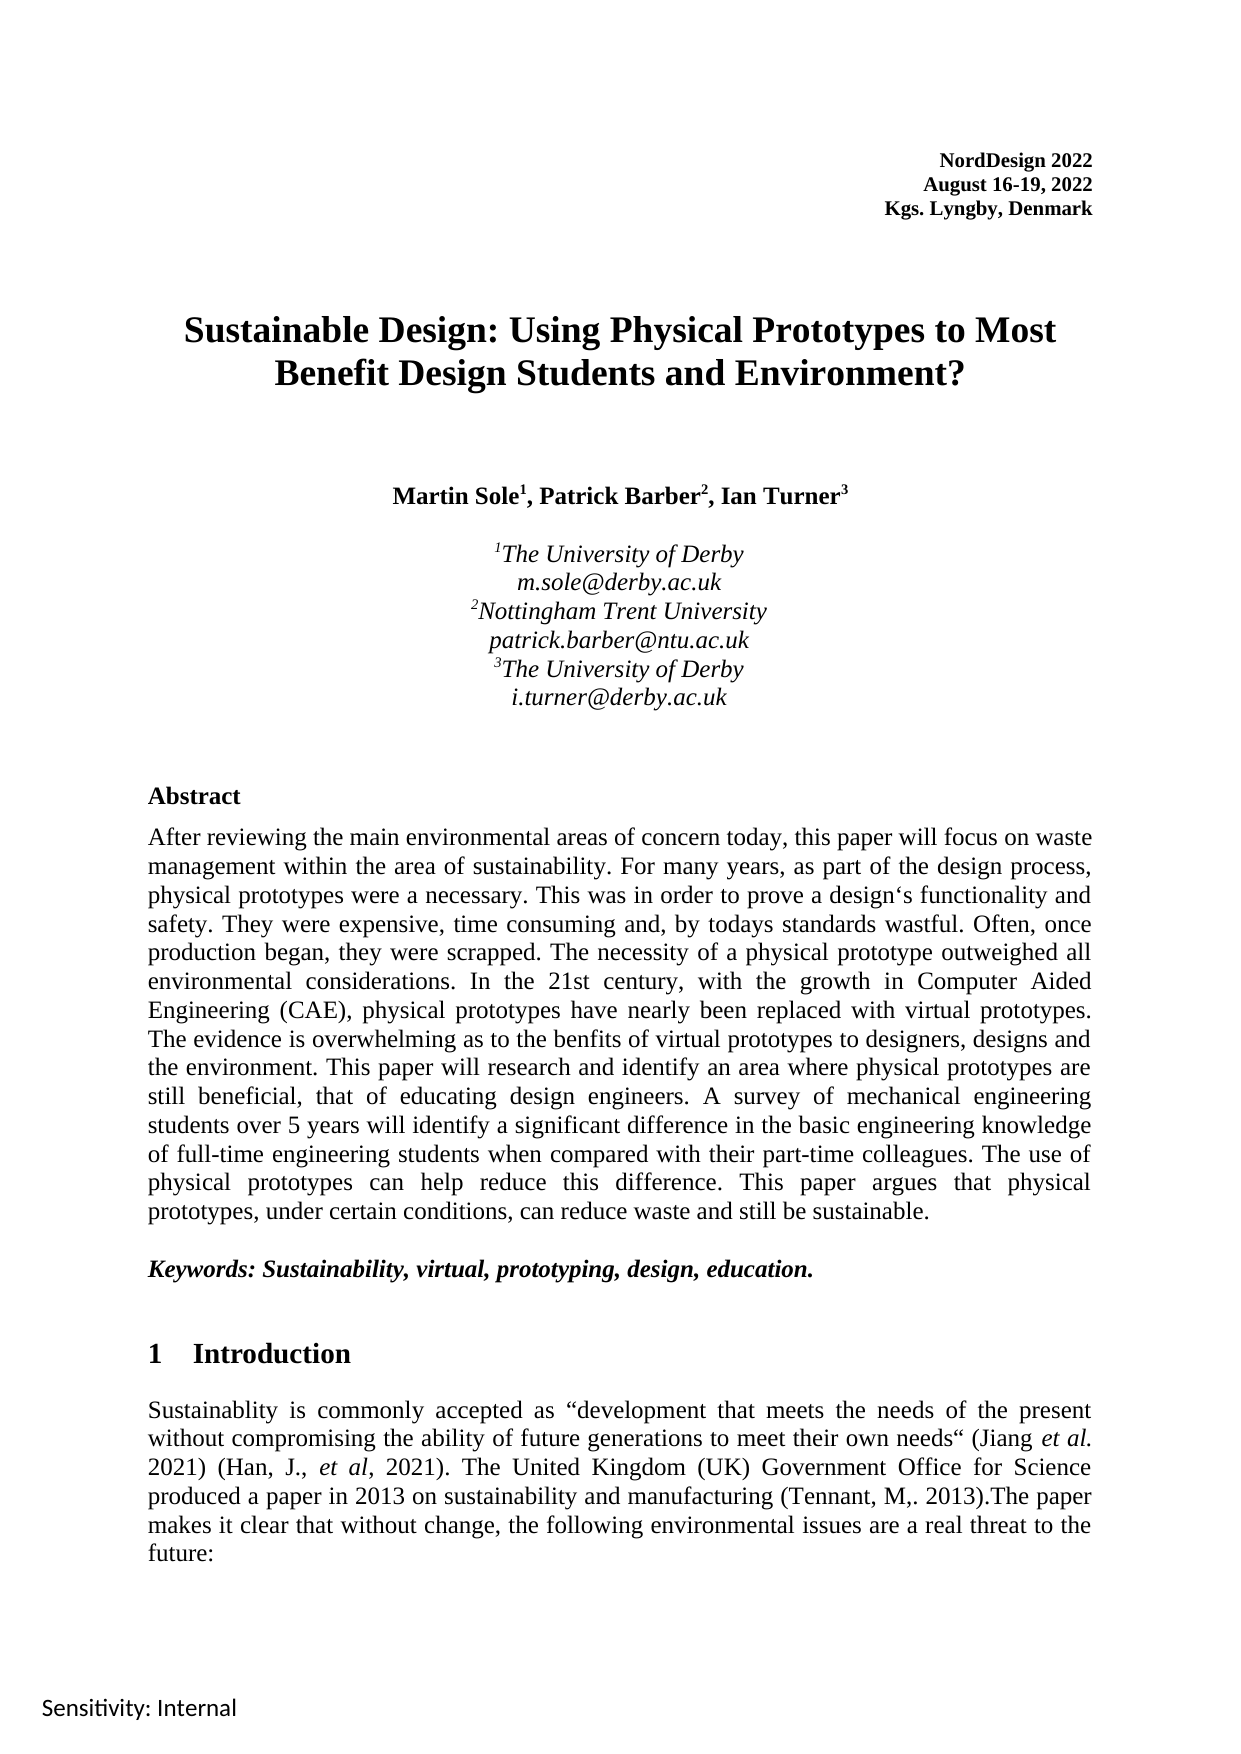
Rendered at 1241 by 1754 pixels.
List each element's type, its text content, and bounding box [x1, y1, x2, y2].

text Martin Sole1, Patrick Barber2, Ian Turner3 [148, 481, 1092, 510]
subtitle Abstract [148, 781, 1092, 810]
text Sustainablity is commonly accepted as “development that meets the needs of the present without compromising the ability of future generations to meet their own needs“ (Jiang et al. 2021) (Han, J., et al, 2021). The United Kingdom (UK) Government Office for Science produced a paper in 2013 on sustainability and manufacturing (Tennant, M,. 2013).The paper makes it clear that without change, the following environmental issues are a real threat to the future: [148, 1395, 1092, 1567]
subtitle 1 Introduction [148, 1336, 1092, 1370]
title Sustainable Design: Using Physical Prototypes to Most Benefit Design Students and Environment? [148, 307, 1092, 394]
text 2Nottingham Trent University [148, 596, 1092, 625]
text After reviewing the main environmental areas of concern today, this paper will focus on waste management within the area of sustainability. For many years, as part of the design process, physical prototypes were a necessary. This was in order to prove a design‘s functionality and safety. They were expensive, time consuming and, by todays standards wastful. Often, once production began, they were scrapped. The necessity of a physical prototype outweighed all environmental considerations. In the 21st century, with the growth in Computer Aided Engineering (CAE), physical prototypes have nearly been replaced with virtual prototypes. The evidence is overwhelming as to the benfits of virtual prototypes to designers, designs and the environment. This paper will research and identify an area where physical prototypes are still beneficial, that of educating design engineers. A survey of mechanical engineering students over 5 years will identify a significant difference in the basic engineering knowledge of full-time engineering students when compared with their part-time colleagues. The use of physical prototypes can help reduce this difference. This paper argues that physical prototypes, under certain conditions, can reduce waste and still be sustainable. [148, 822, 1092, 1225]
text 1The University of Derby [148, 539, 1092, 567]
text Kgs. Lyngby, Denmark [148, 196, 1092, 220]
text NordDesign 2022 [148, 148, 1092, 172]
text m.sole@derby.ac.uk [148, 567, 1092, 596]
text patrick.barber@ntu.ac.uk [148, 625, 1092, 654]
text Keywords: Sustainability, virtual, prototyping, design, education. [148, 1254, 1092, 1282]
text i.turner@derby.ac.uk [148, 682, 1092, 711]
text 3The University of Derby [148, 654, 1092, 682]
text August 16-19, 2022 [148, 172, 1092, 196]
